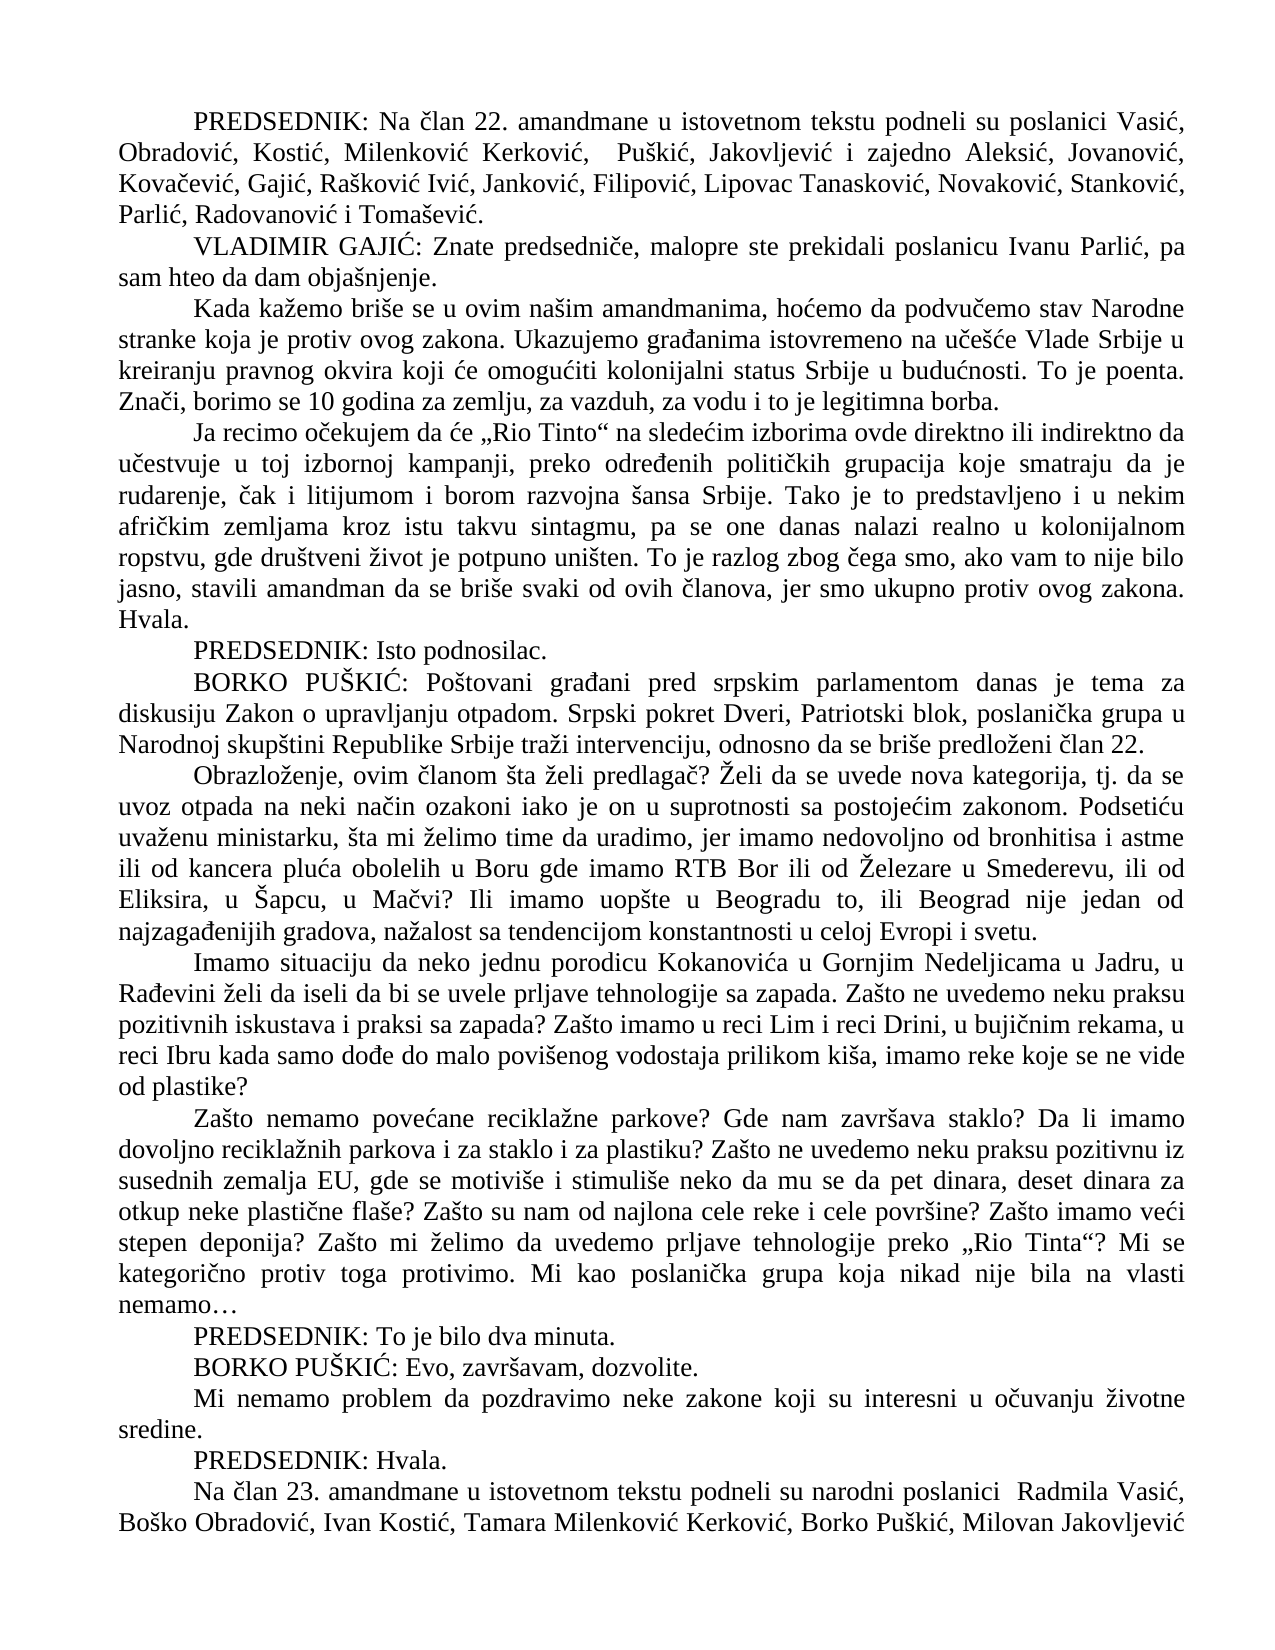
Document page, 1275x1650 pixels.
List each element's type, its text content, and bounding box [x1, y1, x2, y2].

text PREDSEDNIK: Na član 22. amandmane u istovetnom tekstu podneli su poslanici Vasić, Obradović, Kostić, Milenković Kerković, Puškić, Jakovljević i zajedno Aleksić, Jovanović, Kovačević, Gajić, Rašković Ivić, Janković, Filipović, Lipovac Tanasković, Novaković, Stanković, Parlić, Radovanović i Tomašević. [118, 105, 1186, 229]
text VLADIMIR GAJIĆ: Znate predsedniče, malopre ste prekidali poslanicu Ivanu Parlić, pa sam hteo da dam objašnjenje. [118, 229, 1186, 292]
text PREDSEDNIK: Isto podnosilac. [118, 634, 1186, 666]
text Mi nemamo problem da pozdravimo neke zakone koji su interesni u očuvanju životne sredine. [118, 1382, 1186, 1444]
text PREDSEDNIK: Hvala. [118, 1444, 1186, 1475]
text BORKO PUŠKIĆ: Evo, završavam, dozvolite. [118, 1351, 1186, 1382]
text Imamo situaciju da neko jednu porodicu Kokanovića u Gornjim Nedeljicama u Jadru, u Rađevini želi da iseli da bi se uvele prljave tehnologije sa zapada. Zašto ne uvedemo neku praksu pozitivnih iskustava i praksi sa zapada? Zašto imamo u reci Lim i reci Drini, u bujičnim rekama, u reci Ibru kada samo dođe do malo povišenog vodostaja prilikom kiša, imamo reke koje se ne vide od plastike? [118, 946, 1186, 1102]
text Ja recimo očekujem da će „Rio Tinto“ na sledećim izborima ovde direktno ili indirektno da učestvuje u toj izbornoj kampanji, preko određenih političkih grupacija koje smatraju da je rudarenje, čak i litijumom i borom razvojna šansa Srbije. Tako je to predstavljeno i u nekim afričkim zemljama kroz istu takvu sintagmu, pa se one danas nalazi realno u kolonijalnom ropstvu, gde društveni život je potpuno uništen. To je razlog zbog čega smo, ako vam to nije bilo jasno, stavili amandman da se briše svaki od ovih članova, jer smo ukupno protiv ovog zakona. Hvala. [118, 416, 1186, 634]
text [118, 1475, 1186, 1538]
text BORKO PUŠKIĆ: Poštovani građani pred srpskim parlamentom danas je tema za diskusiju Zakon o upravljanju otpadom. Srpski pokret Dveri, Patriotski blok, poslanička grupa u Narodnoj skupštini Republike Srbije traži intervenciju, odnosno da se briše predloženi član 22. [118, 666, 1186, 759]
text Kada kažemo briše se u ovim našim amandmanima, hoćemo da podvučemo stav Narodne stranke koja je protiv ovog zakona. Ukazujemo građanima istovremeno na učešće Vlade Srbije u kreiranju pravnog okvira koji će omogućiti kolonijalni status Srbije u budućnosti. To je poenta. Znači, borimo se 10 godina za zemlju, za vazduh, za vodu i to je legitimna borba. [118, 292, 1186, 416]
text Obrazloženje, ovim članom šta želi predlagač? Želi da se uvede nova kategorija, tj. da se uvoz otpada na neki način ozakoni iako je on u suprotnosti sa postojećim zakonom. Podsetiću uvaženu ministarku, šta mi želimo time da uradimo, jer imamo nedovoljno od bronhitisa i astme ili od kancera pluća obolelih u Boru gde imamo RTB Bor ili od Železare u Smederevu, ili od Eliksira, u Šapcu, u Mačvi? Ili imamo uopšte u Beogradu to, ili Beograd nije jedan od najzagađenijih gradova, nažalost sa tendencijom konstantnosti u celoj Evropi i svetu. [118, 759, 1186, 946]
text PREDSEDNIK: To je bilo dva minuta. [118, 1320, 1186, 1351]
text Zašto nemamo povećane reciklažne parkove? Gde nam završava staklo? Da li imamo dovoljno reciklažnih parkova i za staklo i za plastiku? Zašto ne uvedemo neku praksu pozitivnu iz susednih zemalja EU, gde se motiviše i stimuliše neko da mu se da pet dinara, deset dinara za otkup neke plastične flaše? Zašto su nam od najlona cele reke i cele površine? Zašto imamo veći stepen deponija? Zašto mi želimo da uvedemo prljave tehnologije preko „Rio Tinta“? Mi se kategorično protiv toga protivimo. Mi kao poslanička grupa koja nikad nije bila na vlasti nemamo… [118, 1102, 1186, 1320]
